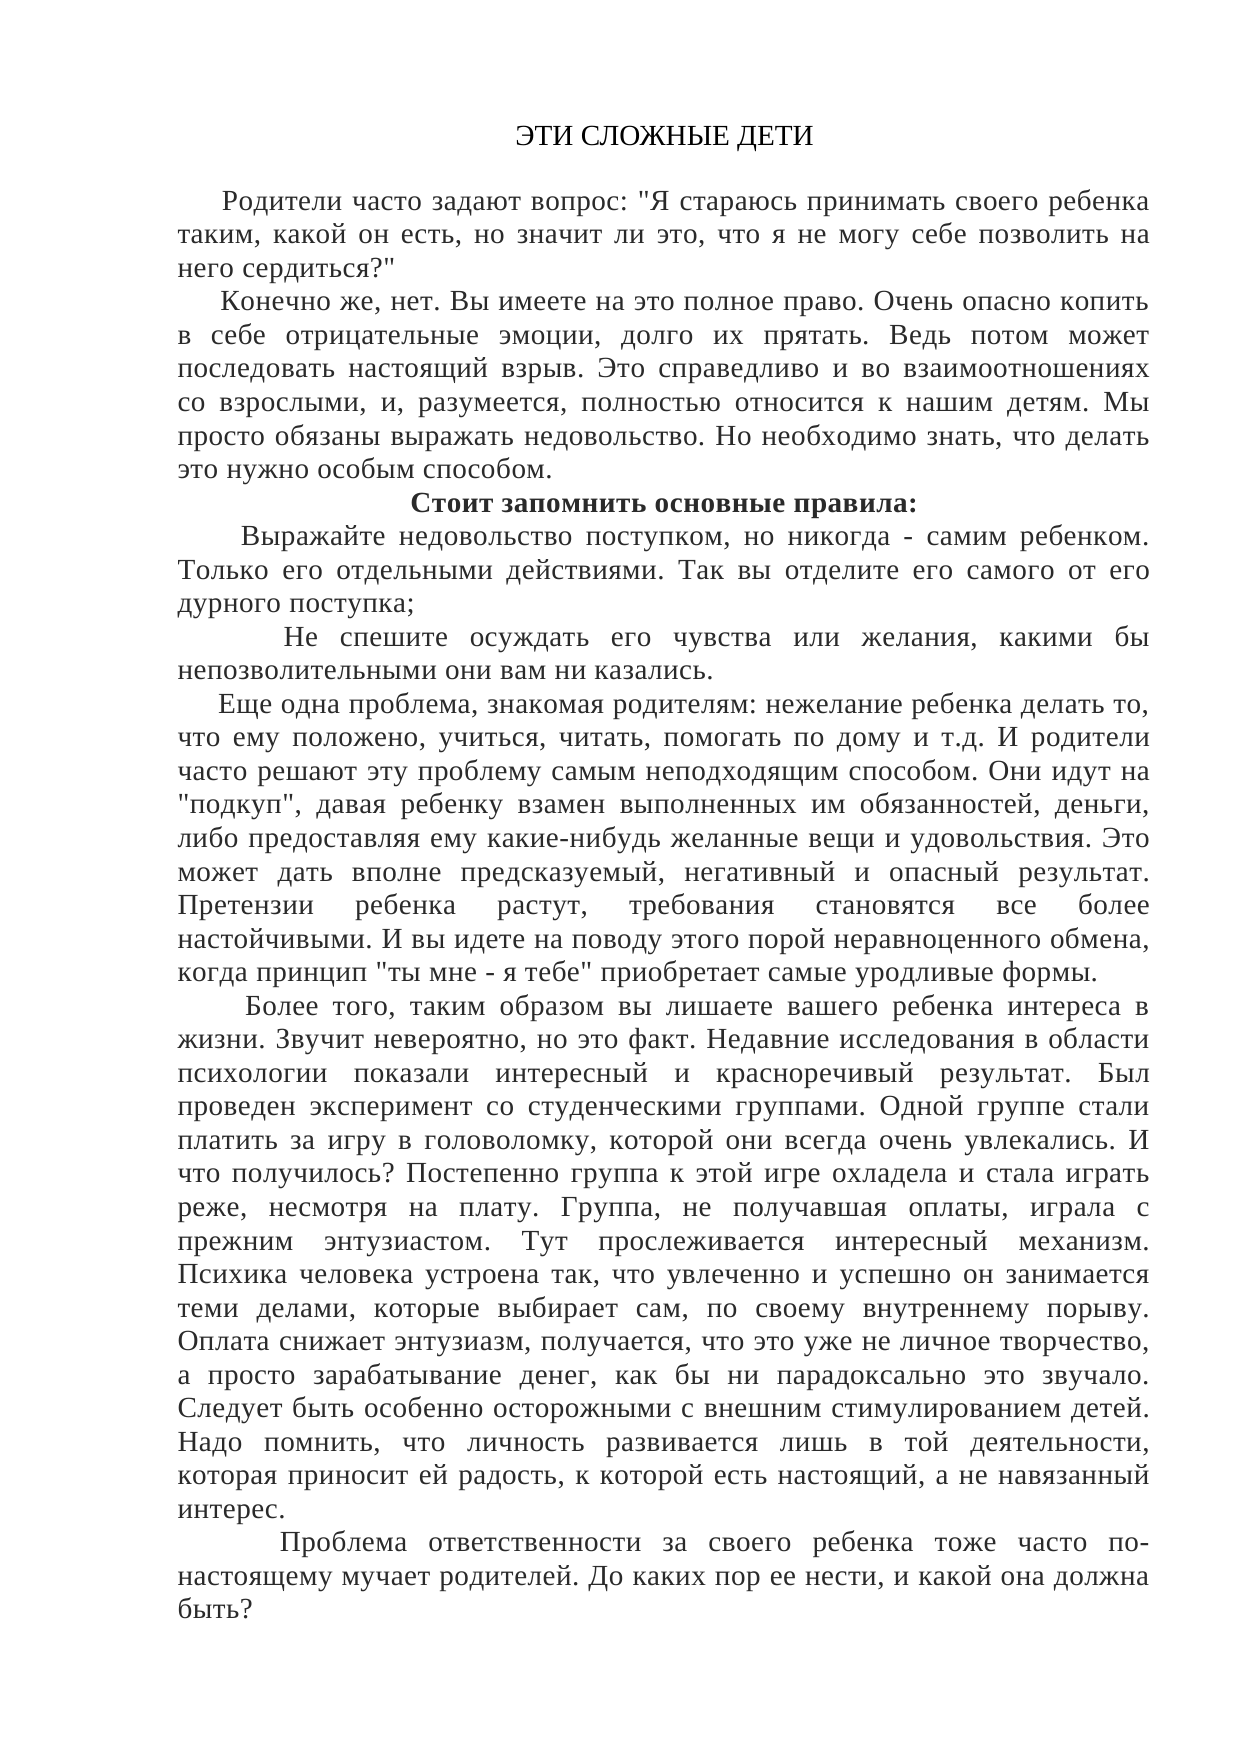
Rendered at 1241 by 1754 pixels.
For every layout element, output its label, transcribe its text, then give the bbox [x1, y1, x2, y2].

text Стоит запомнить основные правила: [177, 485, 1152, 518]
text Еще одна проблема, знакомая родителям: нежелание ребенка делать то, что ему положено, учиться, читать, помогать по дому и т.д. И родители часто решают эту проблему самым неподходящим способом. Они идут на "подкуп", давая ребенку взамен выполненных им обязанностей, деньги, либо предоставляя ему какие-нибудь желанные вещи и удовольствия. Это может дать вполне предсказуемый, негативный и опасный результат. Претензии ребенка растут, требования становятся все более настойчивыми. И вы идете на поводу этого порой неравноценного обмена, когда принцип "ты мне - я тебе" приобретает самые уродливые формы. [177, 686, 1152, 988]
text Конечно же, нет. Вы имеете на это полное право. Очень опасно копить в себе отрицательные эмоции, долго их прятать. Ведь потом может последовать настоящий взрыв. Это справедливо и во взаимоотношениях со взрослыми, и, разумеется, полностью относится к нашим детям. Мы просто обязаны выражать недовольство. Но необходимо знать, что делать это нужно особым способом. [177, 283, 1152, 485]
text Проблема ответственности за своего ребенка тоже часто по-настоящему мучает родителей. До каких пор ее нести, и какой она должна быть? [177, 1524, 1152, 1625]
text Выражайте недовольство поступком, но никогда - самим ребенком. Только его отдельными действиями. Так вы отделите его самого от его дурного поступка; [177, 518, 1152, 619]
text Более того, таким образом вы лишаете вашего ребенка интереса в жизни. Звучит невероятно, но это факт. Недавние исследования в области психологии показали интересный и красноречивый результат. Был проведен эксперимент со студенческими группами. Одной группе стали платить за игру в головоломку, которой они всегда очень увлекались. И что получилось? Постепенно группа к этой игре охладела и стала играть реже, несмотря на плату. Группа, не получавшая оплаты, играла с прежним энтузиастом. Тут прослеживается интересный механизм. Психика человека устроена так, что увлеченно и успешно он занимается теми делами, которые выбирает сам, по своему внутреннему порыву. Оплата снижает энтузиазм, получается, что это уже не личное творчество, а просто зарабатывание денег, как бы ни парадоксально это звучало. Следует быть особенно осторожными с внешним стимулированием детей. Надо помнить, что личность развивается лишь в той деятельности, которая приносит ей радость, к которой есть настоящий, а не навязанный интерес. [177, 988, 1152, 1524]
text Не спешите осуждать его чувства или желания, какими бы непозволительными они вам ни казались. [177, 619, 1152, 686]
text Родители часто задают вопрос: "Я стараюсь принимать своего ребенка таким, какой он есть, но значит ли это, что я не могу себе позволить на него сердиться?" [177, 183, 1152, 283]
text ЭТИ СЛОЖНЫЕ ДЕТИ [177, 118, 1152, 152]
